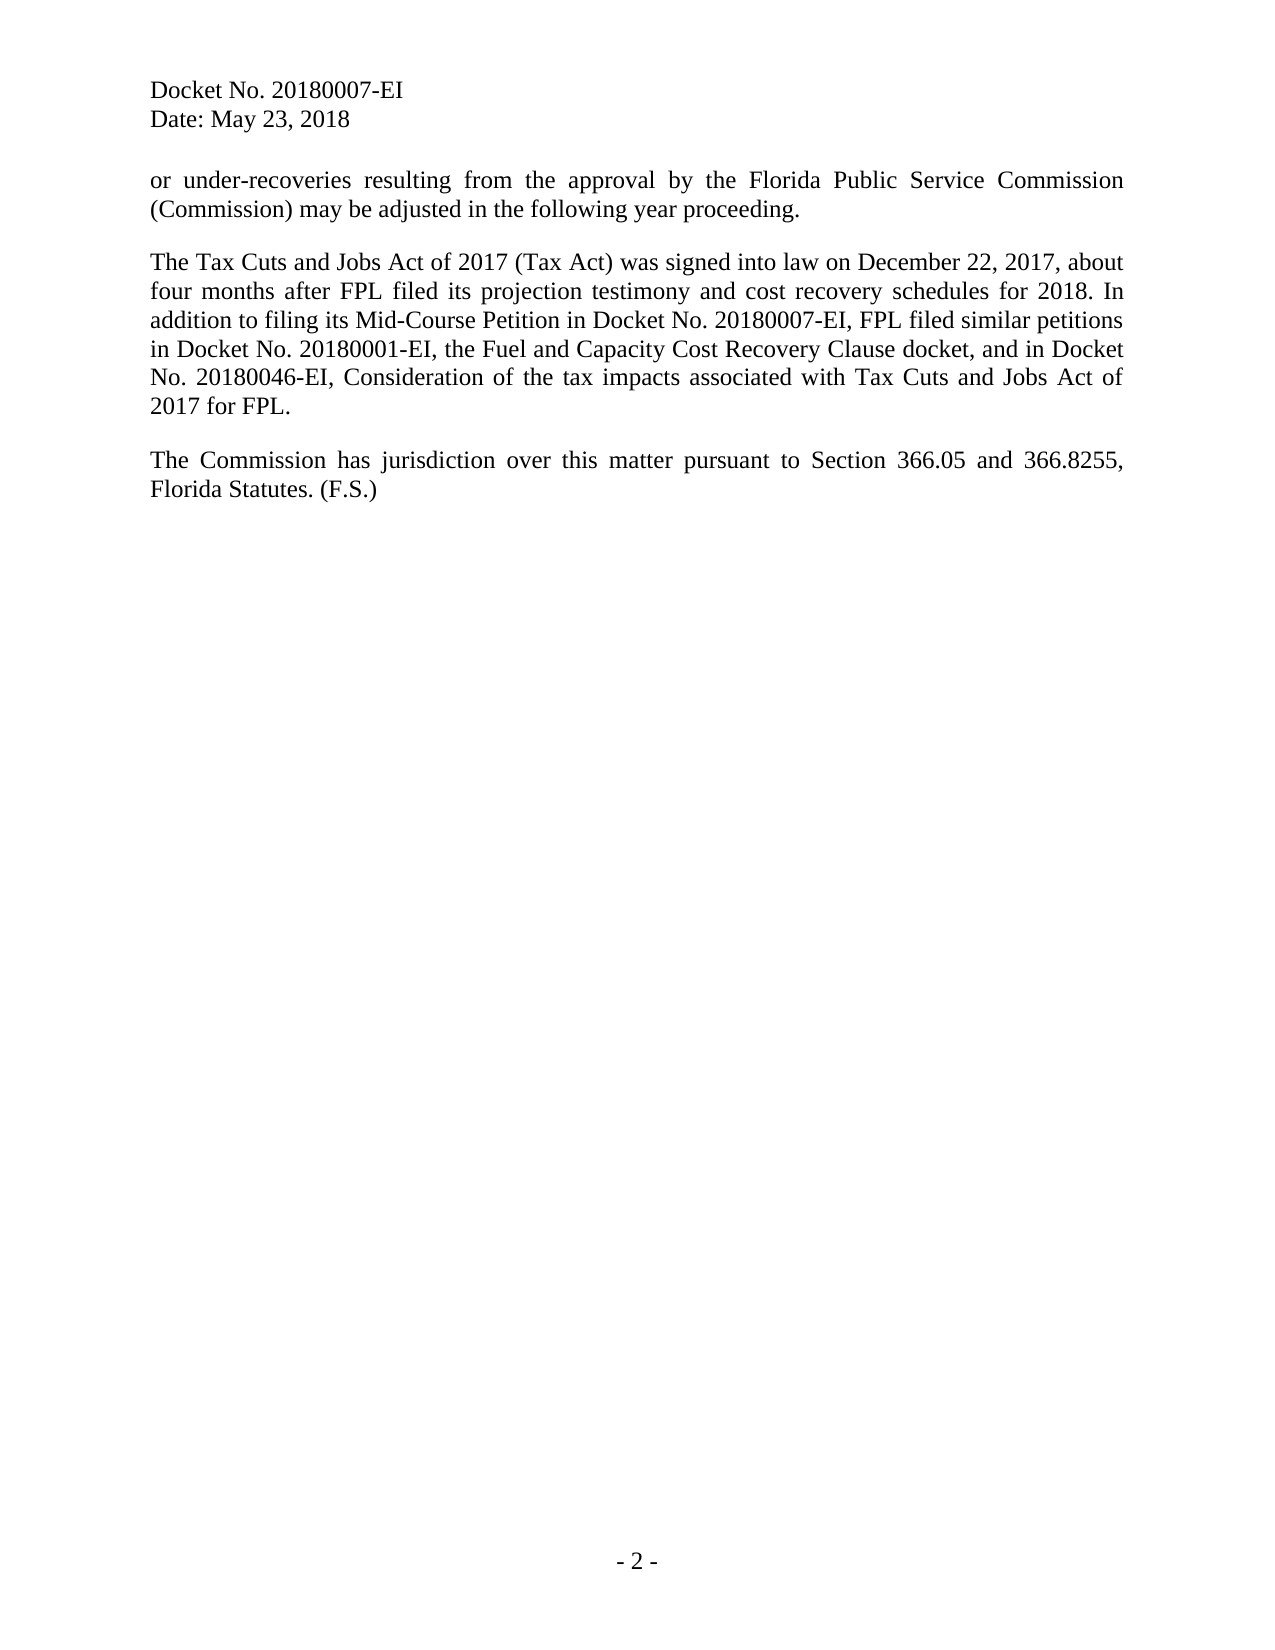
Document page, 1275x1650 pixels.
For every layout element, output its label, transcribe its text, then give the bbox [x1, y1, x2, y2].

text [150, 165, 1125, 222]
text The Tax Cuts and Jobs Act of 2017 (Tax Act) was signed into law on December 22, 2017, about four months after FPL filed its projection testimony and cost recovery schedules for 2018. In addition to filing its Mid-Course Petition in Docket No. 20180007-EI, FPL filed similar petitions in Docket No. 20180001-EI, the Fuel and Capacity Cost Recovery Clause docket, and in Docket No. 20180046-EI, Consideration of the tax impacts associated with Tax Cuts and Jobs Act of 2017 for FPL. [150, 247, 1125, 420]
text The Commission has jurisdiction over this matter pursuant to Section 366.05 and 366.8255, Florida Statutes. (F.S.) [150, 445, 1125, 502]
